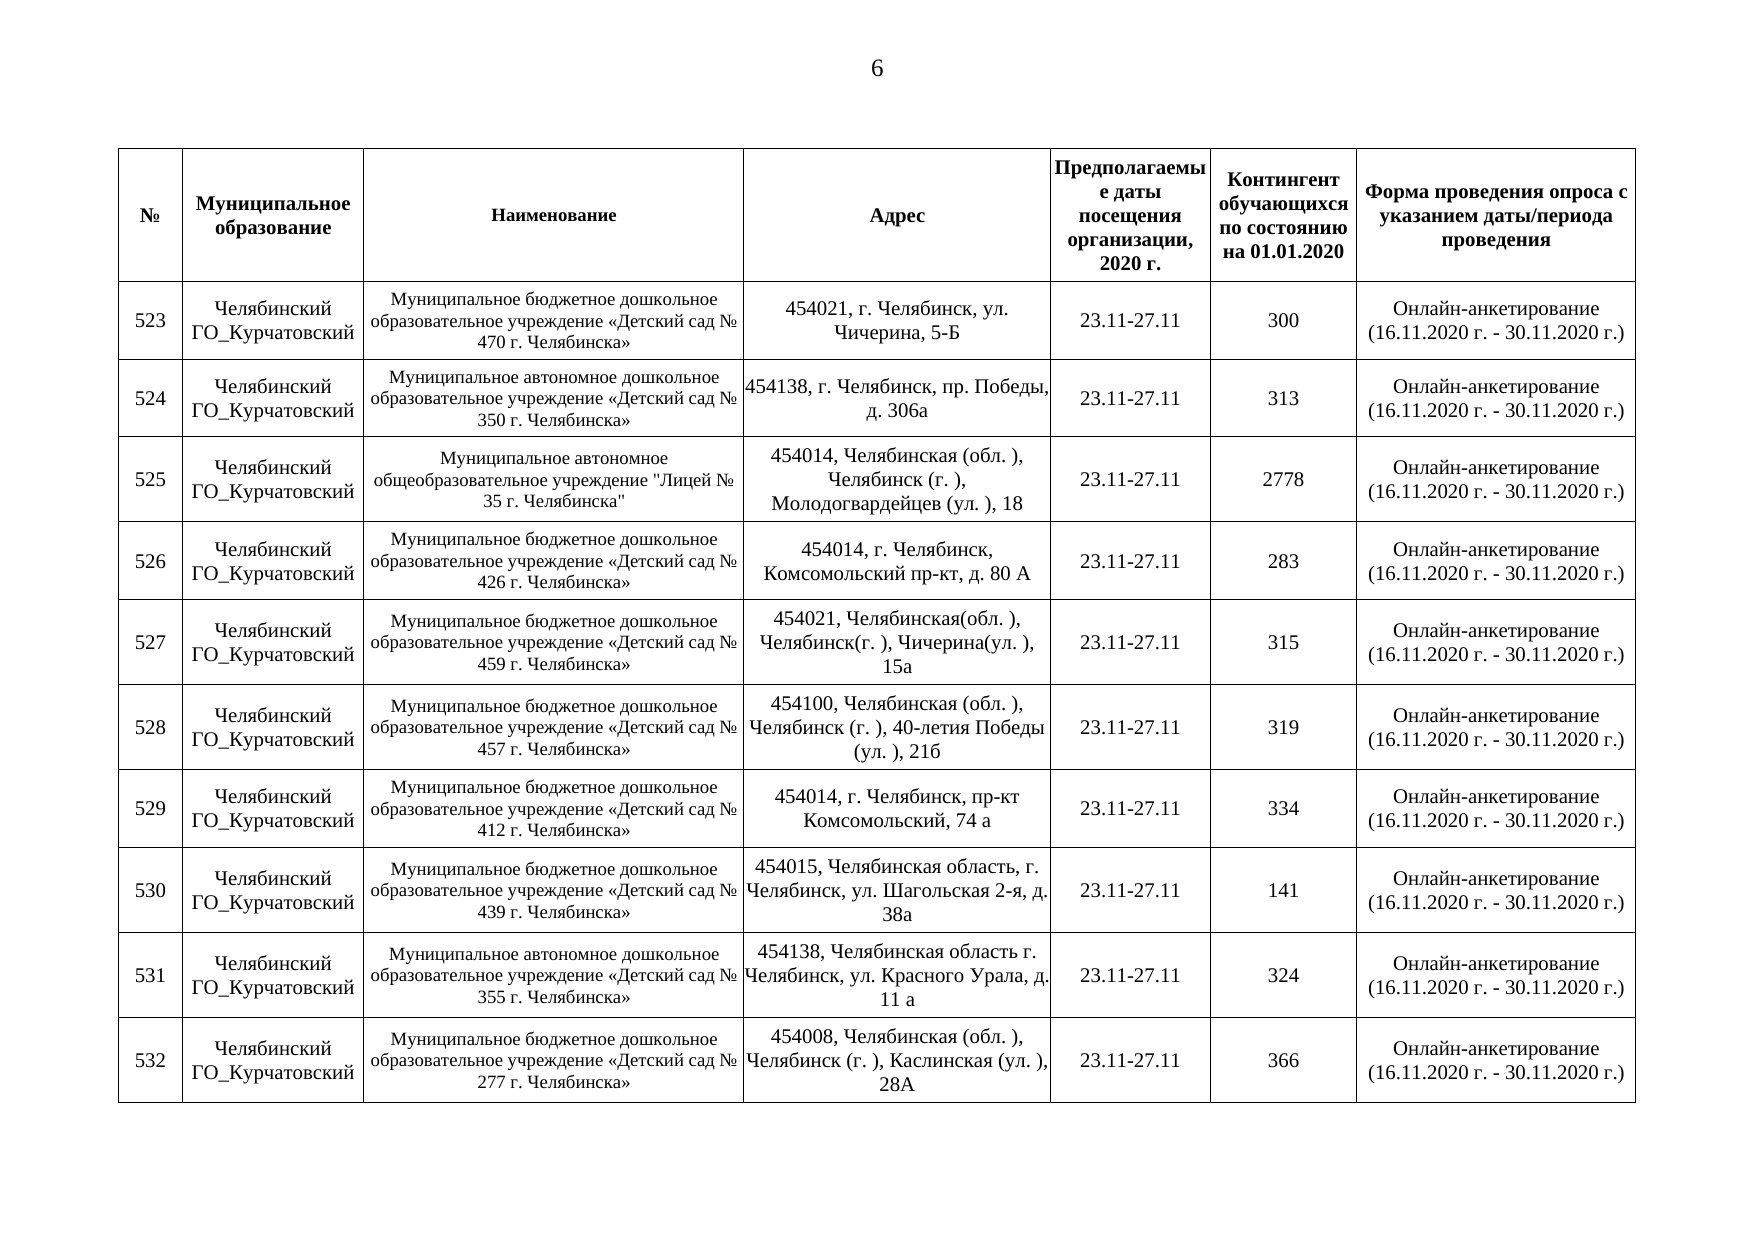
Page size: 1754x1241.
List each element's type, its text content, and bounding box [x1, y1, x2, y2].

table_cell Челябинский ГО_Курчатовский [183, 770, 363, 847]
table_cell Муниципальное бюджетное дошкольное образовательное учреждение «Детский сад № 439 г. Челябинска» [364, 848, 743, 932]
table_cell 141 [1211, 848, 1356, 932]
table_cell 454014, г. Челябинск, пр-кт Комсомольский, 74 а [744, 770, 1050, 847]
table_cell 526 [119, 522, 182, 599]
table_cell 531 [119, 933, 182, 1017]
table_cell Муниципальное бюджетное дошкольное образовательное учреждение «Детский сад № 470 г. Челябинска» [364, 282, 743, 358]
table_cell Онлайн-анкетирование (16.11.2020 г. - 30.11.2020 г.) [1357, 848, 1635, 932]
table_cell Челябинский ГО_Курчатовский [183, 360, 363, 436]
table_cell 454138, г. Челябинск, пр. Победы, д. 306а [744, 360, 1050, 436]
table_cell 300 [1211, 282, 1356, 358]
table_cell Онлайн-анкетирование (16.11.2020 г. - 30.11.2020 г.) [1357, 1018, 1635, 1102]
table_cell Муниципальное бюджетное дошкольное образовательное учреждение «Детский сад № 459 г. Челябинска» [364, 600, 743, 684]
table_cell 454008, Челябинская (обл. ), Челябинск (г. ), Каслинская (ул. ), 28А [744, 1018, 1050, 1102]
table_header Предполагаемые даты посещения организации, 2020 г. [1051, 149, 1210, 281]
table_cell 454014, г. Челябинск, Комсомольский пр-кт, д. 80 А [744, 522, 1050, 599]
table_cell 23.11-27.11 [1051, 282, 1210, 358]
table_cell 454015, Челябинская область, г. Челябинск, ул. Шагольская 2-я, д. 38а [744, 848, 1050, 932]
table_cell Онлайн-анкетирование (16.11.2020 г. - 30.11.2020 г.) [1357, 522, 1635, 599]
table_cell Онлайн-анкетирование (16.11.2020 г. - 30.11.2020 г.) [1357, 600, 1635, 684]
table_cell Онлайн-анкетирование (16.11.2020 г. - 30.11.2020 г.) [1357, 437, 1635, 521]
table_header Муниципальное образование [183, 149, 363, 281]
table_cell 525 [119, 437, 182, 521]
table_cell 23.11-27.11 [1051, 522, 1210, 599]
table_cell 23.11-27.11 [1051, 848, 1210, 932]
table_header Контингент обучающихся по состоянию на 01.01.2020 [1211, 149, 1356, 281]
table_cell Онлайн-анкетирование (16.11.2020 г. - 30.11.2020 г.) [1357, 770, 1635, 847]
table_cell Челябинский ГО_Курчатовский [183, 848, 363, 932]
table_cell Муниципальное бюджетное дошкольное образовательное учреждение «Детский сад № 412 г. Челябинска» [364, 770, 743, 847]
table_cell Челябинский ГО_Курчатовский [183, 282, 363, 358]
table_cell Муниципальное автономное дошкольное образовательное учреждение «Детский сад № 350 г. Челябинска» [364, 360, 743, 436]
table_cell Муниципальное бюджетное дошкольное образовательное учреждение «Детский сад № 457 г. Челябинска» [364, 685, 743, 769]
table_cell 527 [119, 600, 182, 684]
table_cell 23.11-27.11 [1051, 437, 1210, 521]
table_cell Муниципальное автономное общеобразовательное учреждение "Лицей № 35 г. Челябинска" [364, 437, 743, 521]
table_cell Онлайн-анкетирование (16.11.2020 г. - 30.11.2020 г.) [1357, 360, 1635, 436]
table_cell 528 [119, 685, 182, 769]
table_cell 324 [1211, 933, 1356, 1017]
table_cell 313 [1211, 360, 1356, 436]
table_cell Челябинский ГО_Курчатовский [183, 1018, 363, 1102]
table_header № [119, 149, 182, 281]
table_cell 23.11-27.11 [1051, 933, 1210, 1017]
table_cell 529 [119, 770, 182, 847]
table_cell 454021, Челябинская(обл. ), Челябинск(г. ), Чичерина(ул. ), 15а [744, 600, 1050, 684]
table_cell 283 [1211, 522, 1356, 599]
table_cell 23.11-27.11 [1051, 600, 1210, 684]
table_cell 454014, Челябинская (обл. ), Челябинск (г. ), Молодогвардейцев (ул. ), 18 [744, 437, 1050, 521]
table_header Наименование [364, 149, 743, 281]
table_cell 23.11-27.11 [1051, 770, 1210, 847]
table_cell 319 [1211, 685, 1356, 769]
table_cell Челябинский ГО_Курчатовский [183, 437, 363, 521]
table_cell 532 [119, 1018, 182, 1102]
table_cell Муниципальное бюджетное дошкольное образовательное учреждение «Детский сад № 277 г. Челябинска» [364, 1018, 743, 1102]
table_cell Челябинский ГО_Курчатовский [183, 933, 363, 1017]
table_cell 2778 [1211, 437, 1356, 521]
table_cell 523 [119, 282, 182, 358]
table_cell 366 [1211, 1018, 1356, 1102]
table_cell 23.11-27.11 [1051, 685, 1210, 769]
table_cell 23.11-27.11 [1051, 360, 1210, 436]
table_header Адрес [744, 149, 1050, 281]
table_cell Онлайн-анкетирование (16.11.2020 г. - 30.11.2020 г.) [1357, 282, 1635, 358]
table_header Форма проведения опроса с указанием даты/периода проведения [1357, 149, 1635, 281]
table_cell 454021, г. Челябинск, ул. Чичерина, 5-Б [744, 282, 1050, 358]
table_cell Онлайн-анкетирование (16.11.2020 г. - 30.11.2020 г.) [1357, 933, 1635, 1017]
table_cell 454138, Челябинская область г. Челябинск, ул. Красного Урала, д. 11 а [744, 933, 1050, 1017]
table_cell Онлайн-анкетирование (16.11.2020 г. - 30.11.2020 г.) [1357, 685, 1635, 769]
table_cell Челябинский ГО_Курчатовский [183, 685, 363, 769]
table_cell 334 [1211, 770, 1356, 847]
table_cell 315 [1211, 600, 1356, 684]
table_cell Челябинский ГО_Курчатовский [183, 600, 363, 684]
table_cell Челябинский ГО_Курчатовский [183, 522, 363, 599]
table_cell 23.11-27.11 [1051, 1018, 1210, 1102]
table_cell Муниципальное бюджетное дошкольное образовательное учреждение «Детский сад № 426 г. Челябинска» [364, 522, 743, 599]
table_cell 530 [119, 848, 182, 932]
table_cell Муниципальное автономное дошкольное образовательное учреждение «Детский сад № 355 г. Челябинска» [364, 933, 743, 1017]
table_cell 454100, Челябинская (обл. ), Челябинск (г. ), 40-летия Победы (ул. ), 21б [744, 685, 1050, 769]
table_cell 524 [119, 360, 182, 436]
